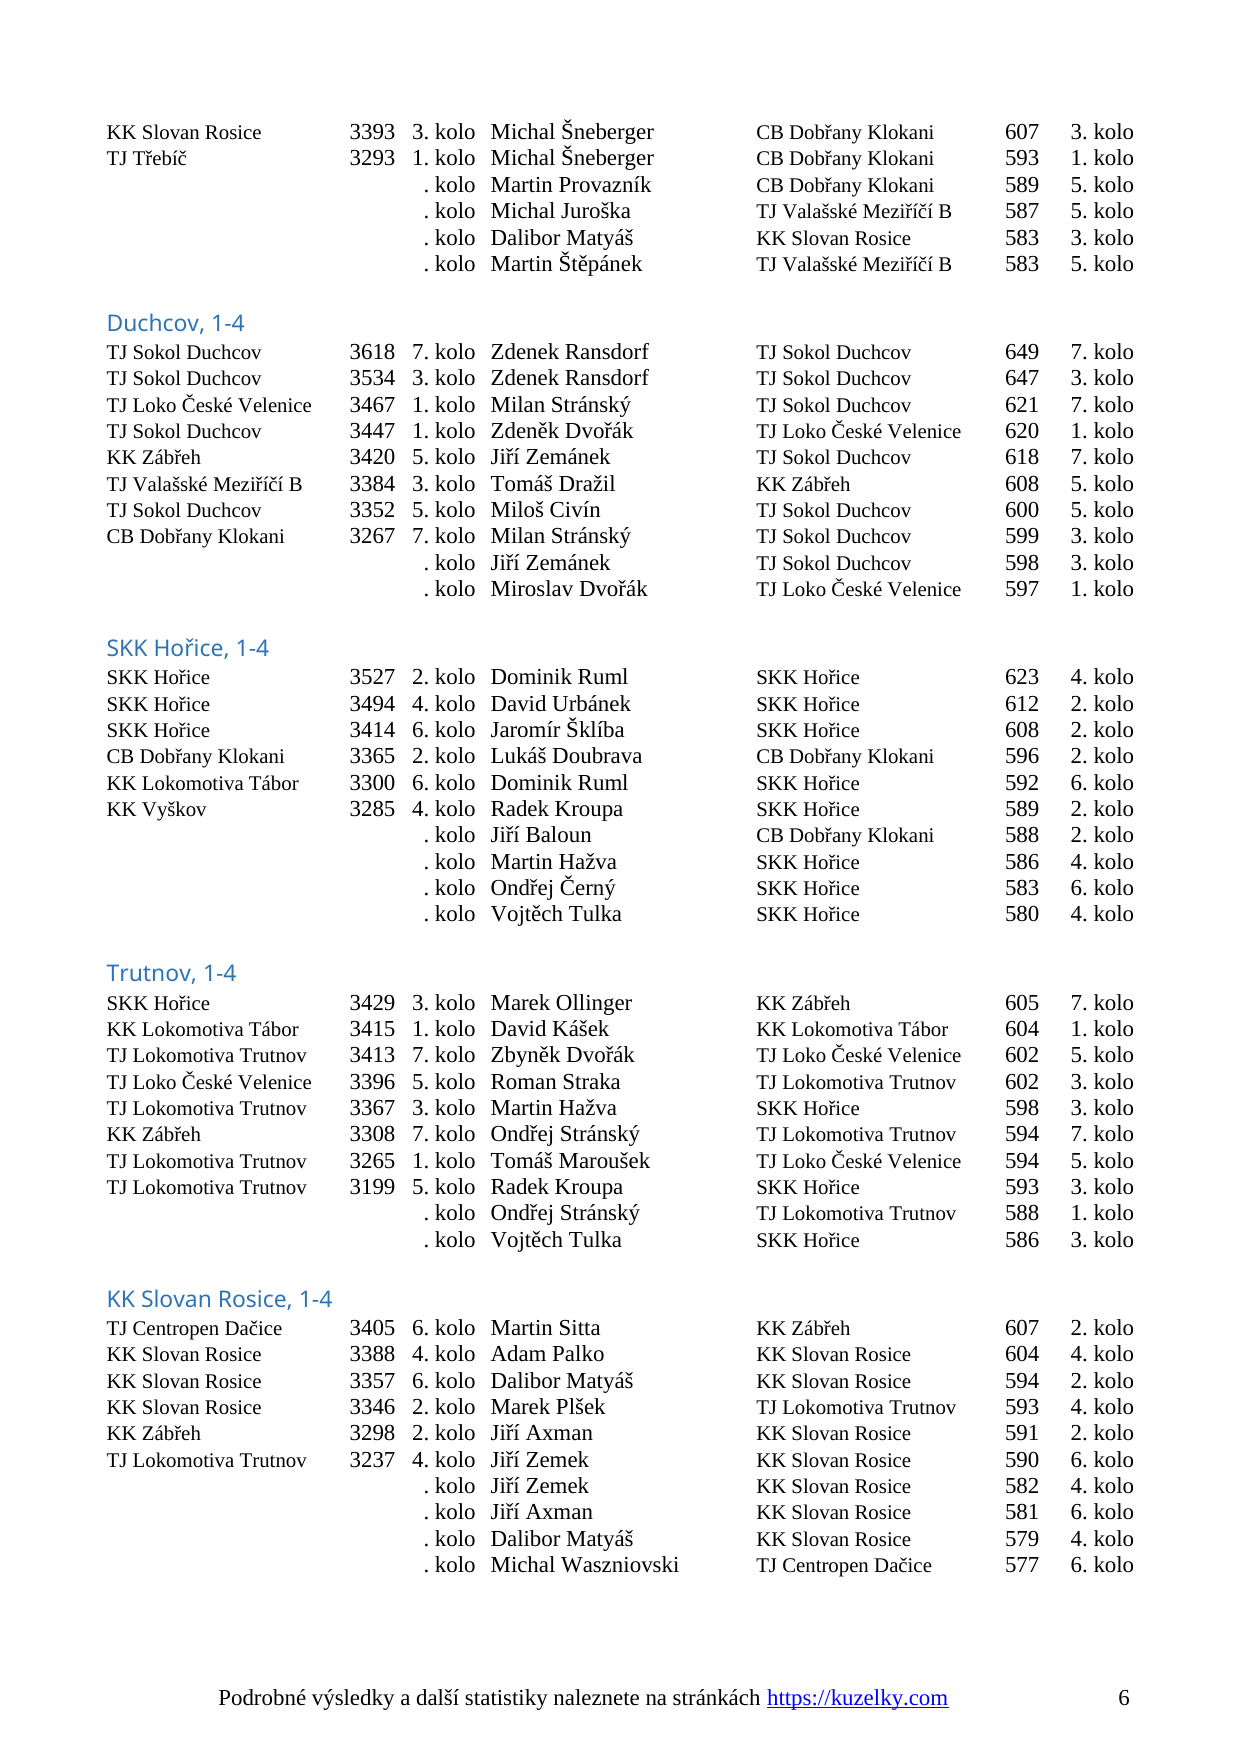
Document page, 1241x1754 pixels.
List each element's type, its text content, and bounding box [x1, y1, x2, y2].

text TJ Sokol Duchcov 3352 5. kolo Miloš Civín TJ Sokol Duchcov 600 5. kolo [106, 496, 1134, 522]
text TJ Lokomotiva Trutnov 3265 1. kolo Tomáš Maroušek TJ Loko České Velenice 594 5. kolo [106, 1147, 1134, 1173]
text . kolo Dalibor Matyáš KK Slovan Rosice 579 4. kolo [106, 1525, 1134, 1551]
text KK Zábřeh 3308 7. kolo Ondřej Stránský TJ Lokomotiva Trutnov 594 7. kolo [106, 1120, 1134, 1147]
text . kolo Vojtěch Tulka SKK Hořice 580 4. kolo [106, 901, 1134, 927]
subtitle KK Slovan Rosice, 1-4 [106, 1283, 1134, 1314]
text . kolo Martin Hažva SKK Hořice 586 4. kolo [106, 848, 1134, 874]
text SKK Hořice 3494 4. kolo David Urbánek SKK Hořice 612 2. kolo [106, 690, 1134, 716]
text SKK Hořice 3414 6. kolo Jaromír Šklíba SKK Hořice 608 2. kolo [106, 716, 1134, 742]
text KK Zábřeh 3420 5. kolo Jiří Zemánek TJ Sokol Duchcov 618 7. kolo [106, 443, 1134, 470]
text . kolo Michal Juroška TJ Valašské Meziříčí B 587 5. kolo [106, 197, 1134, 223]
text . kolo Vojtěch Tulka SKK Hořice 586 3. kolo [106, 1226, 1134, 1252]
text TJ Sokol Duchcov 3447 1. kolo Zdeněk Dvořák TJ Loko České Velenice 620 1. kolo [106, 417, 1134, 443]
text . kolo Michal Waszniovski TJ Centropen Dačice 577 6. kolo [106, 1551, 1134, 1577]
text KK Slovan Rosice 3393 3. kolo Michal Šneberger CB Dobřany Klokani 607 3. kolo [106, 118, 1134, 144]
text TJ Sokol Duchcov 3534 3. kolo Zdenek Ransdorf TJ Sokol Duchcov 647 3. kolo [106, 364, 1134, 391]
subtitle Duchcov, 1-4 [106, 307, 1134, 338]
text SKK Hořice 3527 2. kolo Dominik Ruml SKK Hořice 623 4. kolo [106, 663, 1134, 690]
text TJ Sokol Duchcov 3618 7. kolo Zdenek Ransdorf TJ Sokol Duchcov 649 7. kolo [106, 338, 1134, 364]
subtitle SKK Hořice, 1-4 [106, 632, 1134, 663]
text TJ Lokomotiva Trutnov 3237 4. kolo Jiří Zemek KK Slovan Rosice 590 6. kolo [106, 1446, 1134, 1472]
text SKK Hořice 3429 3. kolo Marek Ollinger KK Zábřeh 605 7. kolo [106, 989, 1134, 1015]
text . kolo Jiří Baloun CB Dobřany Klokani 588 2. kolo [106, 821, 1134, 848]
text . kolo Jiří Zemánek TJ Sokol Duchcov 598 3. kolo [106, 549, 1134, 575]
text . kolo Ondřej Stránský TJ Lokomotiva Trutnov 588 1. kolo [106, 1199, 1134, 1226]
text . kolo Martin Štěpánek TJ Valašské Meziříčí B 583 5. kolo [106, 250, 1134, 276]
text . kolo Ondřej Černý SKK Hořice 583 6. kolo [106, 874, 1134, 901]
text . kolo Miroslav Dvořák TJ Loko České Velenice 597 1. kolo [106, 575, 1134, 602]
text TJ Loko České Velenice 3396 5. kolo Roman Straka TJ Lokomotiva Trutnov 602 3. kolo [106, 1068, 1134, 1094]
text TJ Třebíč 3293 1. kolo Michal Šneberger CB Dobřany Klokani 593 1. kolo [106, 144, 1134, 171]
text KK Slovan Rosice 3357 6. kolo Dalibor Matyáš KK Slovan Rosice 594 2. kolo [106, 1367, 1134, 1393]
text . kolo Dalibor Matyáš KK Slovan Rosice 583 3. kolo [106, 223, 1134, 250]
text TJ Lokomotiva Trutnov 3367 3. kolo Martin Hažva SKK Hořice 598 3. kolo [106, 1094, 1134, 1120]
text . kolo Martin Provazník CB Dobřany Klokani 589 5. kolo [106, 171, 1134, 197]
text . kolo Jiří Axman KK Slovan Rosice 581 6. kolo [106, 1498, 1134, 1525]
text CB Dobřany Klokani 3267 7. kolo Milan Stránský TJ Sokol Duchcov 599 3. kolo [106, 522, 1134, 549]
text TJ Loko České Velenice 3467 1. kolo Milan Stránský TJ Sokol Duchcov 621 7. kolo [106, 391, 1134, 417]
text KK Slovan Rosice 3388 4. kolo Adam Palko KK Slovan Rosice 604 4. kolo [106, 1340, 1134, 1367]
text . kolo Jiří Zemek KK Slovan Rosice 582 4. kolo [106, 1472, 1134, 1498]
text KK Lokomotiva Tábor 3300 6. kolo Dominik Ruml SKK Hořice 592 6. kolo [106, 769, 1134, 795]
text KK Zábřeh 3298 2. kolo Jiří Axman KK Slovan Rosice 591 2. kolo [106, 1419, 1134, 1446]
text KK Slovan Rosice 3346 2. kolo Marek Plšek TJ Lokomotiva Trutnov 593 4. kolo [106, 1393, 1134, 1419]
subtitle Trutnov, 1-4 [106, 957, 1134, 989]
text KK Lokomotiva Tábor 3415 1. kolo David Kášek KK Lokomotiva Tábor 604 1. kolo [106, 1015, 1134, 1041]
text TJ Lokomotiva Trutnov 3413 7. kolo Zbyněk Dvořák TJ Loko České Velenice 602 5. kolo [106, 1041, 1134, 1068]
text TJ Valašské Meziříčí B 3384 3. kolo Tomáš Dražil KK Zábřeh 608 5. kolo [106, 470, 1134, 496]
text CB Dobřany Klokani 3365 2. kolo Lukáš Doubrava CB Dobřany Klokani 596 2. kolo [106, 742, 1134, 769]
text TJ Centropen Dačice 3405 6. kolo Martin Sitta KK Zábřeh 607 2. kolo [106, 1314, 1134, 1340]
text TJ Lokomotiva Trutnov 3199 5. kolo Radek Kroupa SKK Hořice 593 3. kolo [106, 1173, 1134, 1199]
text KK Vyškov 3285 4. kolo Radek Kroupa SKK Hořice 589 2. kolo [106, 795, 1134, 821]
